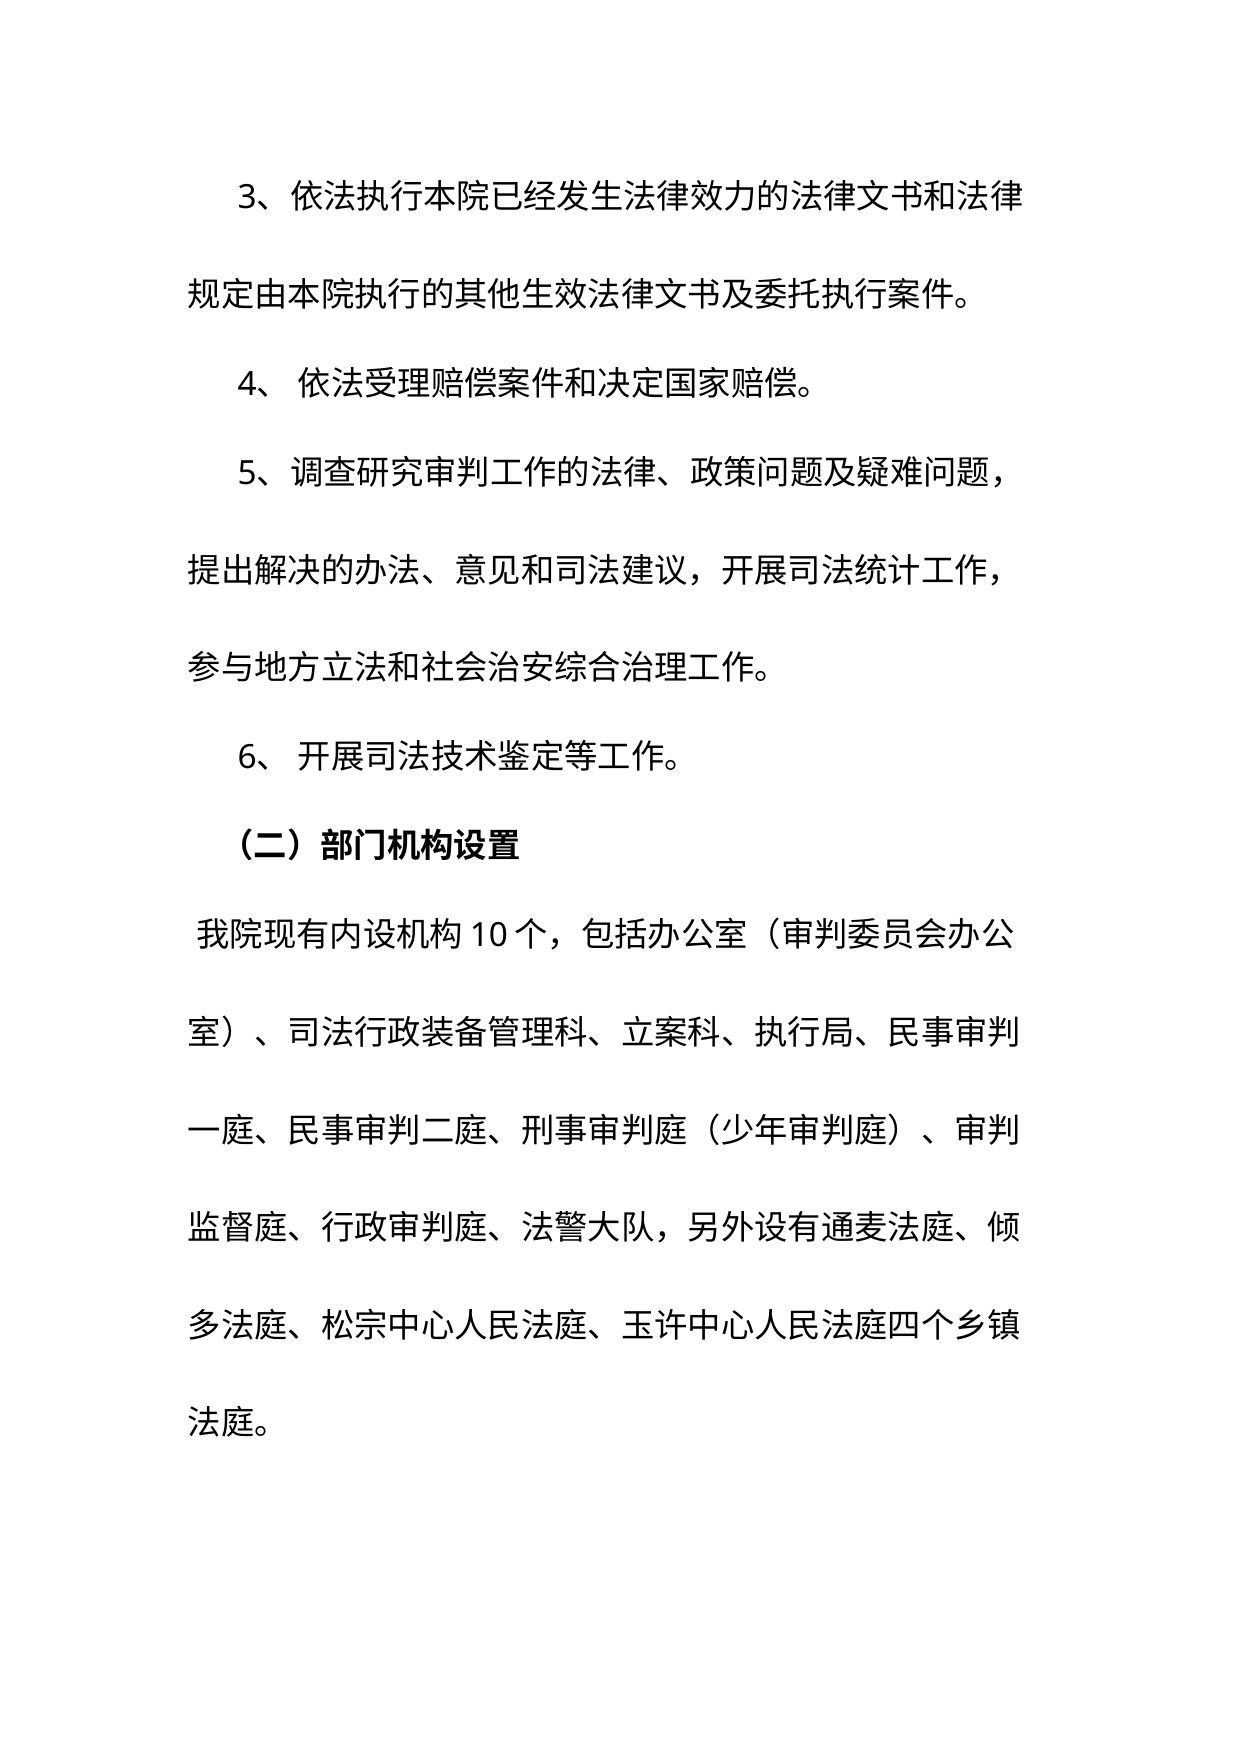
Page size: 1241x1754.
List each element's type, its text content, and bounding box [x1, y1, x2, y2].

text 4、 依法受理赔偿案件和决定国家赔偿。 [187, 348, 1053, 413]
text 5、调查研究审判工作的法律、政策问题及疑难问题，提出解决的办法、意见和司法建议，开展司法统计工作，参与地方立法和社会治安综合治理工作。 [187, 438, 1053, 698]
text 3、依法执行本院已经发生法律效力的法律文书和法律规定由本院执行的其他生效法律文书及委托执行案件。 [187, 162, 1053, 324]
text 我院现有内设机构10个，包括办公室（审判委员会办公室）、司法行政装备管理科、立案科、执行局、民事审判一庭、民事审判二庭、刑事审判庭（少年审判庭）、审判监督庭、行政审判庭、法警大队，另外设有通麦法庭、倾多法庭、松宗中心人民法庭、玉许中心人民法庭四个乡镇法庭。 [187, 900, 1053, 1452]
text （二）部门机构设置 [187, 811, 1053, 876]
text 6、 开展司法技术鉴定等工作。 [187, 722, 1053, 787]
